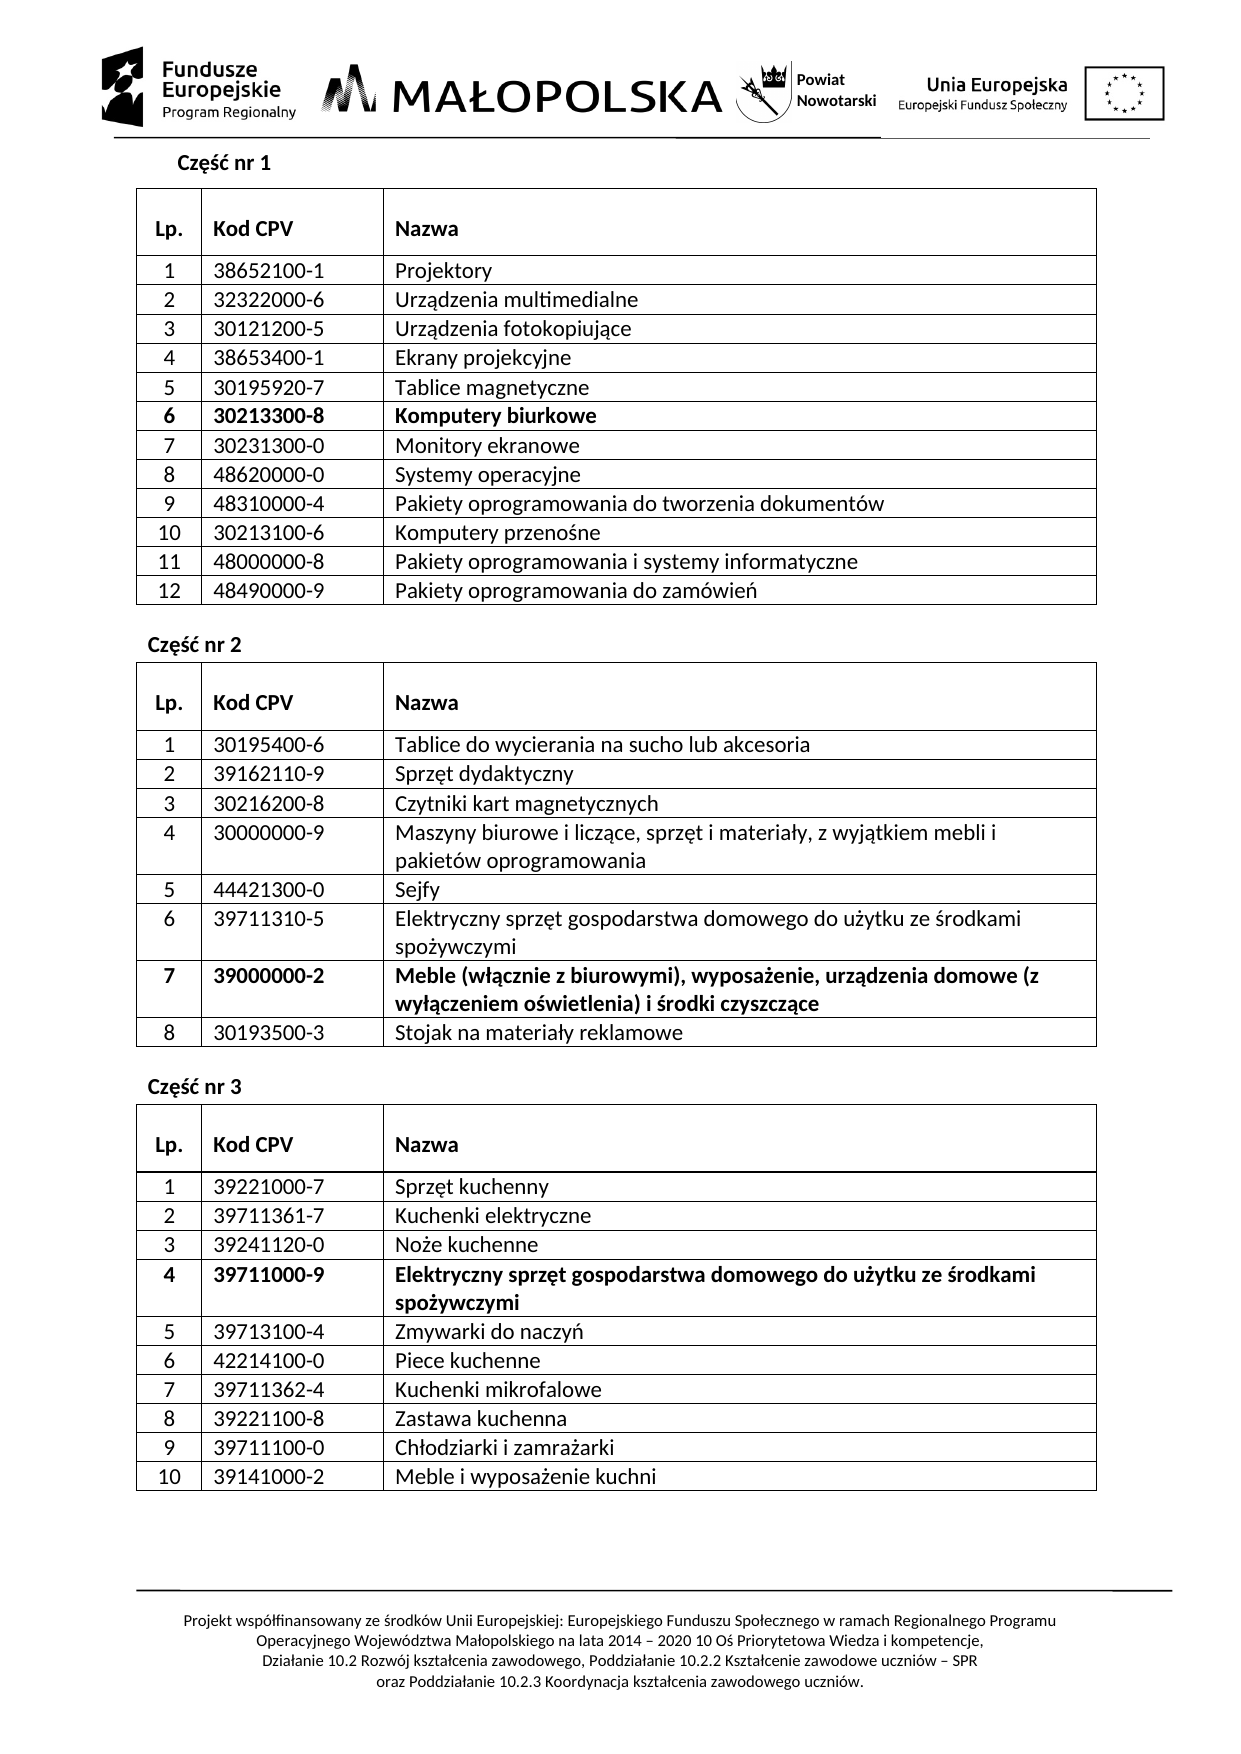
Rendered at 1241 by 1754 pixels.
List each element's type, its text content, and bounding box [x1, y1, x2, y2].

table_cell 39711361-7 [202, 1202, 383, 1229]
table_cell 39000000-2 [202, 961, 383, 1017]
table_cell Sejfy [384, 875, 1096, 903]
table_cell Komputery przenośne [384, 518, 1096, 546]
table_cell 38653400-1 [202, 344, 383, 372]
table_cell Elektryczny sprzęt gospodarstwa domowego do użytku ze środkami spożywczymi [384, 1260, 1096, 1316]
table_cell 8 [137, 1404, 201, 1432]
table_cell Urządzenia multimedialne [384, 285, 1096, 313]
table_cell 39162110-9 [202, 760, 383, 788]
table_cell 2 [137, 285, 201, 313]
table_cell 3 [137, 789, 201, 817]
table_cell 4 [137, 1260, 201, 1316]
table_header Nazwa [384, 663, 1096, 729]
table_cell Stojak na materiały reklamowe [384, 1018, 1096, 1046]
table_cell 7 [137, 431, 201, 459]
text Część nr 3 [148, 1072, 1093, 1100]
table_cell 9 [137, 489, 201, 517]
table_cell 6 [137, 1346, 201, 1374]
table_cell Monitory ekranowe [384, 431, 1096, 459]
table_cell 30213100-6 [202, 518, 383, 546]
table_cell 1 [137, 731, 201, 758]
table_cell 30193500-3 [202, 1018, 383, 1046]
picture [81, 26, 729, 147]
table_cell 30231300-0 [202, 431, 383, 459]
table_cell 30213300-8 [202, 402, 383, 430]
table_cell Ekrany projekcyjne [384, 344, 1096, 372]
table_cell 6 [137, 904, 201, 960]
table_cell 48310000-4 [202, 489, 383, 517]
table_cell Maszyny biurowe i liczące, sprzęt i materiały, z wyjątkiem mebli i pakietów oprogramowania [384, 818, 1096, 874]
table_cell Pakiety oprogramowania i systemy informatyczne [384, 547, 1096, 575]
table_cell Elektryczny sprzęt gospodarstwa domowego do użytku ze środkami spożywczymi [384, 904, 1096, 960]
table_cell 39711100-0 [202, 1433, 383, 1461]
table_cell Noże kuchenne [384, 1231, 1096, 1259]
table_cell 44421300-0 [202, 875, 383, 903]
table_cell 32322000-6 [202, 285, 383, 313]
table_cell 48620000-0 [202, 460, 383, 488]
text Część nr 2 [148, 630, 1093, 658]
table_cell 38652100-1 [202, 256, 383, 284]
table_cell 30216200-8 [202, 789, 383, 817]
table_header Lp. [137, 189, 201, 255]
table_cell Czytniki kart magnetycznych [384, 789, 1096, 817]
table_cell 5 [137, 875, 201, 903]
table_cell Systemy operacyjne [384, 460, 1096, 488]
picture [881, 48, 1182, 138]
table_cell 30121200-5 [202, 315, 383, 342]
table_header Lp. [137, 663, 201, 729]
table_cell 11 [137, 547, 201, 575]
table_cell 39711000-9 [202, 1260, 383, 1316]
table_cell Urządzenia fotokopiujące [384, 315, 1096, 342]
table_cell Tablice magnetyczne [384, 373, 1096, 401]
table_cell 39221100-8 [202, 1404, 383, 1432]
table_header Kod CPV [202, 1105, 383, 1171]
table_header Kod CPV [202, 189, 383, 255]
table_cell Meble (włącznie z biurowymi), wyposażenie, urządzenia domowe (z wyłączeniem oświetlenia) i środki czyszczące [384, 961, 1096, 1017]
table_cell 39711310-5 [202, 904, 383, 960]
table_cell Pakiety oprogramowania do tworzenia dokumentów [384, 489, 1096, 517]
table_cell 7 [137, 961, 201, 1017]
table_cell 39711362-4 [202, 1375, 383, 1403]
table_cell Zmywarki do naczyń [384, 1317, 1096, 1345]
table_cell Kuchenki elektryczne [384, 1202, 1096, 1229]
table_cell 2 [137, 1202, 201, 1229]
table_cell 30000000-9 [202, 818, 383, 874]
table_cell 48490000-9 [202, 576, 383, 604]
table_header Nazwa [384, 1105, 1096, 1171]
table_cell Pakiety oprogramowania do zamówień [384, 576, 1096, 604]
table_cell 1 [137, 1173, 201, 1201]
table_cell 5 [137, 1317, 201, 1345]
table_cell 12 [137, 576, 201, 604]
table_cell 1 [137, 256, 201, 284]
table_cell 8 [137, 460, 201, 488]
table_cell 39221000-7 [202, 1173, 383, 1201]
table_cell 30195400-6 [202, 731, 383, 758]
table_cell 4 [137, 818, 201, 874]
table_cell 5 [137, 373, 201, 401]
table_cell Piece kuchenne [384, 1346, 1096, 1374]
table_cell 39241120-0 [202, 1231, 383, 1259]
table_cell 2 [137, 760, 201, 788]
table_cell Sprzęt kuchenny [384, 1173, 1096, 1201]
table_cell 9 [137, 1433, 201, 1461]
table_cell 7 [137, 1375, 201, 1403]
table_cell 48000000-8 [202, 547, 383, 575]
table_header Lp. [137, 1105, 201, 1171]
text Część nr 1 [177, 148, 1093, 176]
table_cell Chłodziarki i zamrażarki [384, 1433, 1096, 1461]
table_cell 4 [137, 344, 201, 372]
table_header Nazwa [384, 189, 1096, 255]
table_cell 39141000-2 [202, 1462, 383, 1490]
table_cell Meble i wyposażenie kuchni [384, 1462, 1096, 1490]
table_cell Sprzęt dydaktyczny [384, 760, 1096, 788]
table_cell Projektory [384, 256, 1096, 284]
table_cell Komputery biurkowe [384, 402, 1096, 430]
table_cell 10 [137, 1462, 201, 1490]
table_cell Zastawa kuchenna [384, 1404, 1096, 1432]
table_cell 8 [137, 1018, 201, 1046]
table_header Kod CPV [202, 663, 383, 729]
table_cell Kuchenki mikrofalowe [384, 1375, 1096, 1403]
table_cell 10 [137, 518, 201, 546]
table_cell 42214100-0 [202, 1346, 383, 1374]
table_cell 3 [137, 1231, 201, 1259]
table_cell Tablice do wycierania na sucho lub akcesoria [384, 731, 1096, 758]
table_cell 39713100-4 [202, 1317, 383, 1345]
table_cell 30195920-7 [202, 373, 383, 401]
table_cell 3 [137, 315, 201, 342]
table_cell 6 [137, 402, 201, 430]
